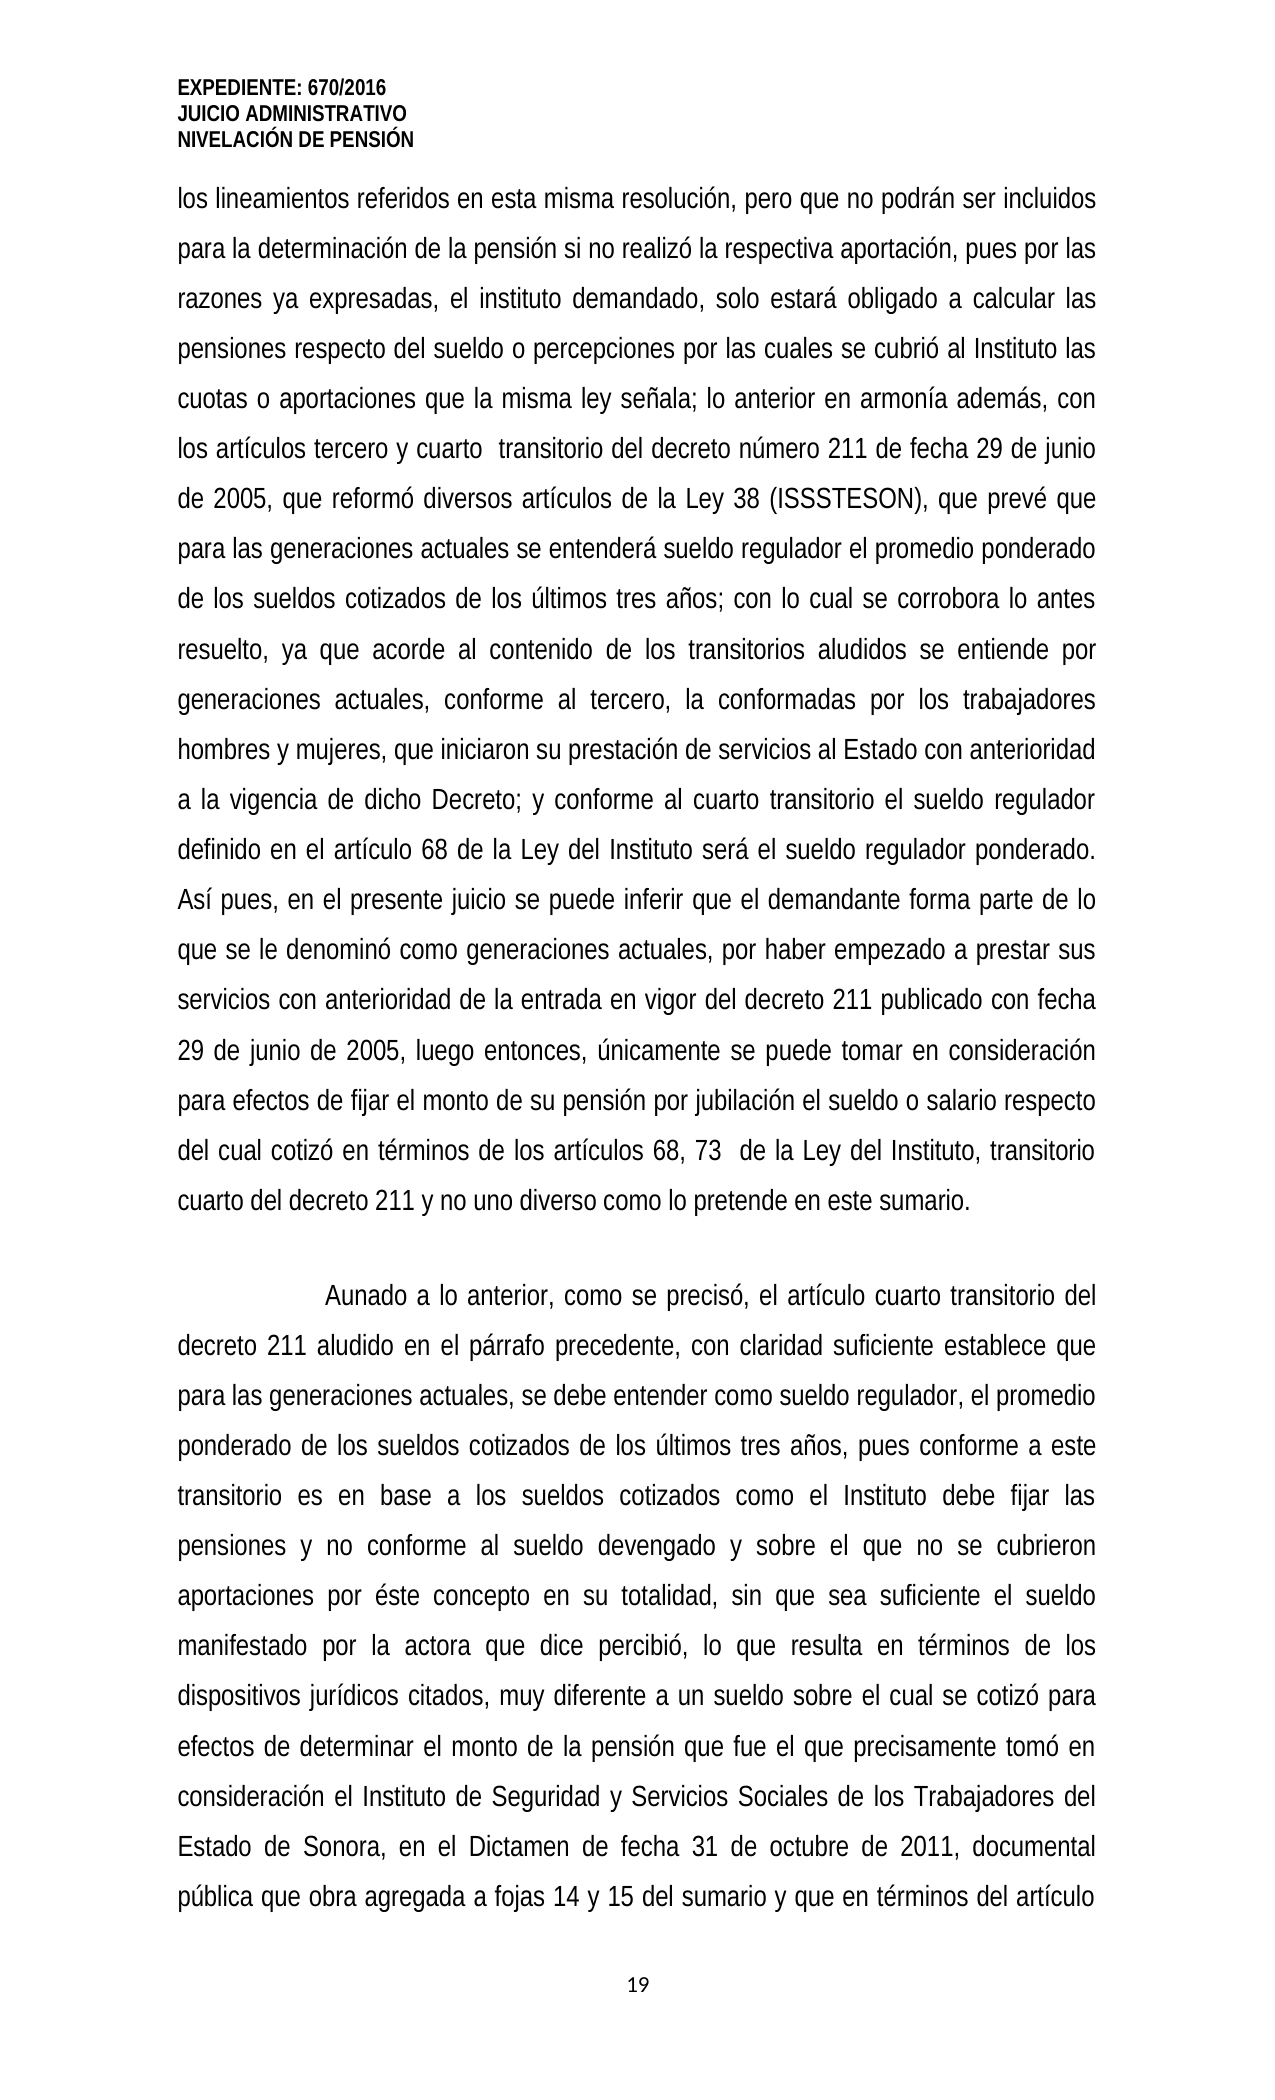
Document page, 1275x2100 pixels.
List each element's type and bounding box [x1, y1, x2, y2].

text [177, 1278, 1098, 1912]
text [177, 181, 1098, 1216]
